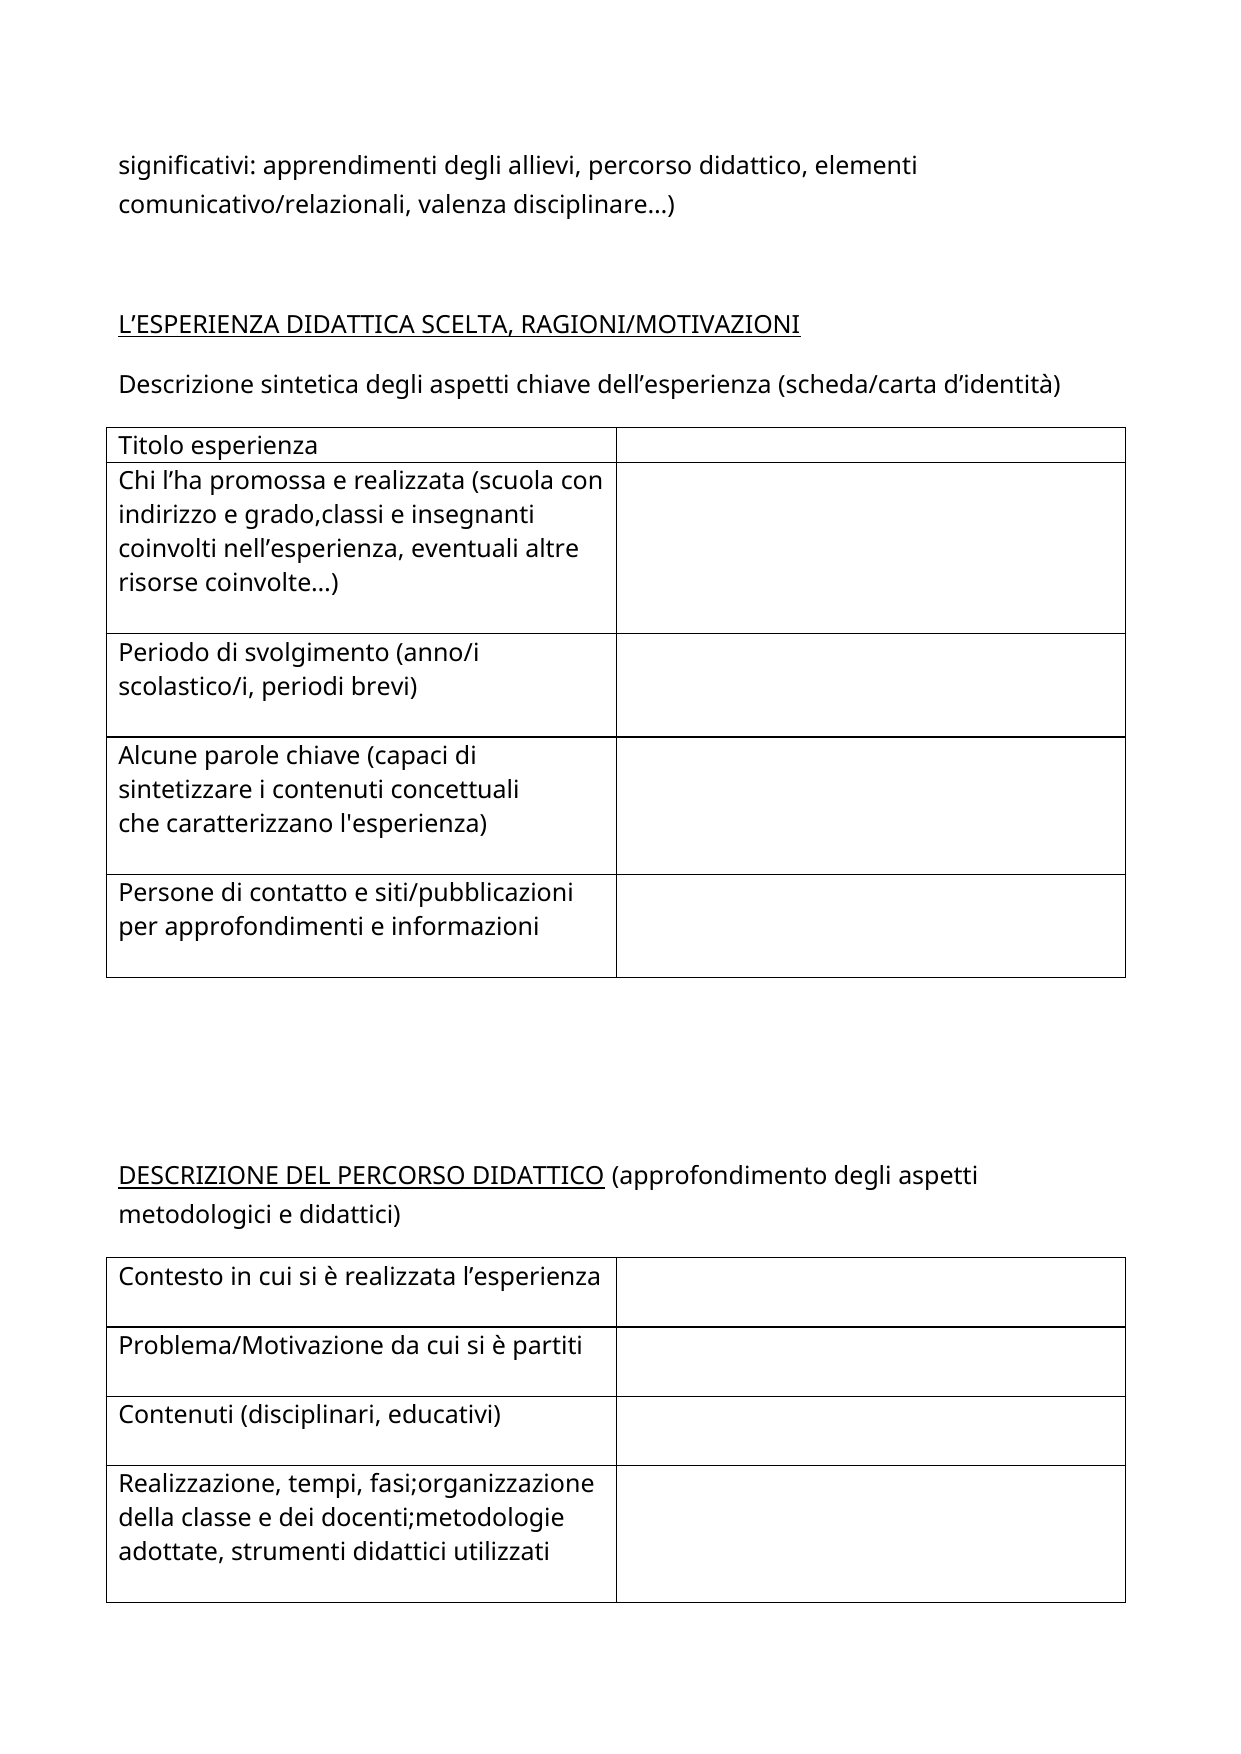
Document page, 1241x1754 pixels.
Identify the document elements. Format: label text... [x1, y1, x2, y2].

table_cell Contenuti (disciplinari, educativi) [107, 1397, 616, 1465]
table_cell [617, 1397, 1125, 1465]
table_cell [617, 875, 1125, 977]
table_cell Realizzazione, tempi, fasi;organizzazione della classe e dei docenti;metodologie adottate, strumenti didattici utilizzati [107, 1466, 616, 1602]
text L’ESPERIENZA DIDATTICA SCELTA, RAGIONI/MOTIVAZIONI [118, 307, 1122, 341]
table_cell Persone di contatto e siti/pubblicazioni per approfondimenti e informazioni [107, 875, 616, 977]
table_cell Alcune parole chiave (capaci di sintetizzare i contenuti concettuali che caratterizzano l'esperienza) [107, 738, 616, 874]
table_cell [617, 1328, 1125, 1396]
table_cell Chi l’ha promossa e realizzata (scuola con indirizzo e grado,classi e insegnanti coinvolti nell’esperienza, eventuali altre risorse coinvolte…) [107, 463, 616, 633]
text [118, 148, 1122, 221]
table_cell [617, 1466, 1125, 1602]
table_header Contesto in cui si è realizzata l’esperienza [107, 1258, 616, 1326]
table_cell [617, 738, 1125, 874]
table_cell [617, 634, 1125, 736]
table_cell Problema/Motivazione da cui si è partiti [107, 1328, 616, 1396]
text DESCRIZIONE DEL PERCORSO DIDATTICO (approfondimento degli aspetti metodologici e didattici) [118, 1158, 1122, 1231]
table_header [617, 1258, 1125, 1326]
table_header Titolo esperienza [107, 428, 616, 462]
text Descrizione sintetica degli aspetti chiave dell’esperienza (scheda/carta d’identità) [118, 367, 1122, 401]
table_cell Periodo di svolgimento (anno/i scolastico/i, periodi brevi) [107, 634, 616, 736]
table_cell [617, 463, 1125, 633]
table_header [617, 428, 1125, 462]
